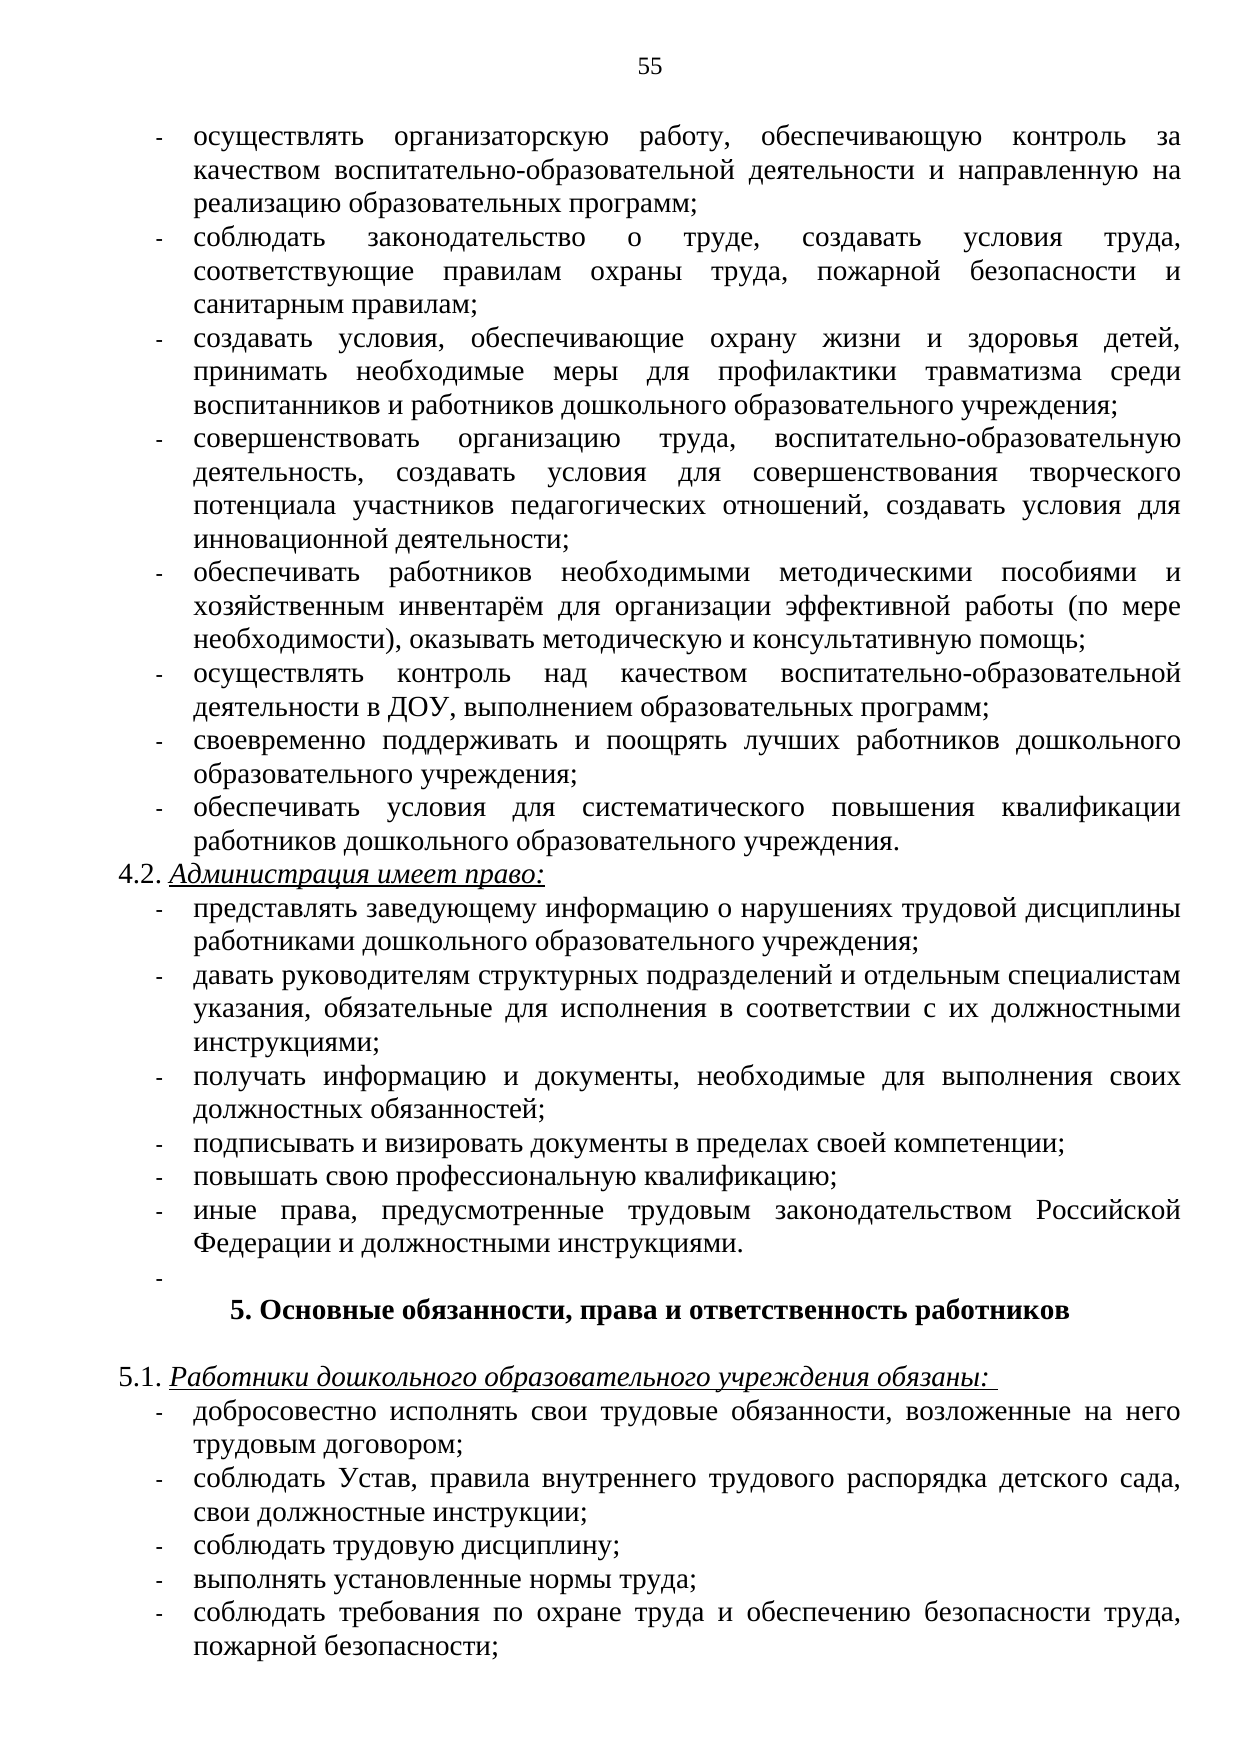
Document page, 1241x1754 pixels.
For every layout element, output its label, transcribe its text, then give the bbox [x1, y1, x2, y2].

text 5.1. Работники дошкольного образовательного учреждения обязаны: [118, 1359, 1182, 1393]
list подписывать и визировать документы в пределах своей компетенции; [156, 1125, 1182, 1158]
list осуществлять организаторскую работу, обеспечивающую контроль за качеством воспитательно-образовательной деятельности и направленную на реализацию образовательных программ; [156, 118, 1182, 219]
list совершенствовать организацию труда, воспитательно-образовательную деятельность, создавать условия для совершенствования творческого потенциала участников педагогических отношений, создавать условия для инновационной деятельности; [156, 420, 1182, 554]
text 4.2. Администрация имеет право: [118, 856, 1182, 890]
list создавать условия, обеспечивающие охрану жизни и здоровья детей, принимать необходимые меры для профилактики травматизма среди воспитанников и работников дошкольного образовательного учреждения; [156, 320, 1182, 420]
text 5. Основные обязанности, права и ответственность работников [118, 1292, 1182, 1326]
list осуществлять контроль над качеством воспитательно-образовательной деятельности в ДОУ, выполнением образовательных программ; [156, 655, 1182, 722]
list соблюдать требования по охране труда и обеспечению безопасности труда, пожарной безопасности; [156, 1594, 1182, 1661]
list своевременно поддерживать и поощрять лучших работников дошкольного образовательного учреждения; [156, 722, 1182, 789]
list выполнять установленные нормы труда; [156, 1561, 1182, 1594]
list иные права, предусмотренные трудовым законодательством Российской Федерации и должностными инструкциями. [156, 1192, 1182, 1259]
list обеспечивать условия для систематического повышения квалификации работников дошкольного образовательного учреждения. [156, 789, 1182, 856]
list давать руководителям структурных подразделений и отдельным специалистам указания, обязательные для исполнения в соответствии с их должностными инструкциями; [156, 957, 1182, 1058]
list представлять заведующему информацию о нарушениях трудовой дисциплины работниками дошкольного образовательного учреждения; [156, 890, 1182, 957]
list соблюдать Устав, правила внутреннего трудового распорядка детского сада, свои должностные инструкции; [156, 1460, 1182, 1527]
list соблюдать трудовую дисциплину; [156, 1527, 1182, 1561]
list добросовестно исполнять свои трудовые обязанности, возложенные на него трудовым договором; [156, 1393, 1182, 1460]
list соблюдать законодательство о труде, создавать условия труда, соответствующие правилам охраны труда, пожарной безопасности и санитарным правилам; [156, 219, 1182, 320]
list обеспечивать работников необходимыми методическими пособиями и хозяйственным инвентарём для организации эффективной работы (по мере необходимости), оказывать методическую и консультативную помощь; [156, 554, 1182, 655]
list повышать свою профессиональную квалификацию; [156, 1158, 1182, 1192]
list получать информацию и документы, необходимые для выполнения своих должностных обязанностей; [156, 1058, 1182, 1125]
